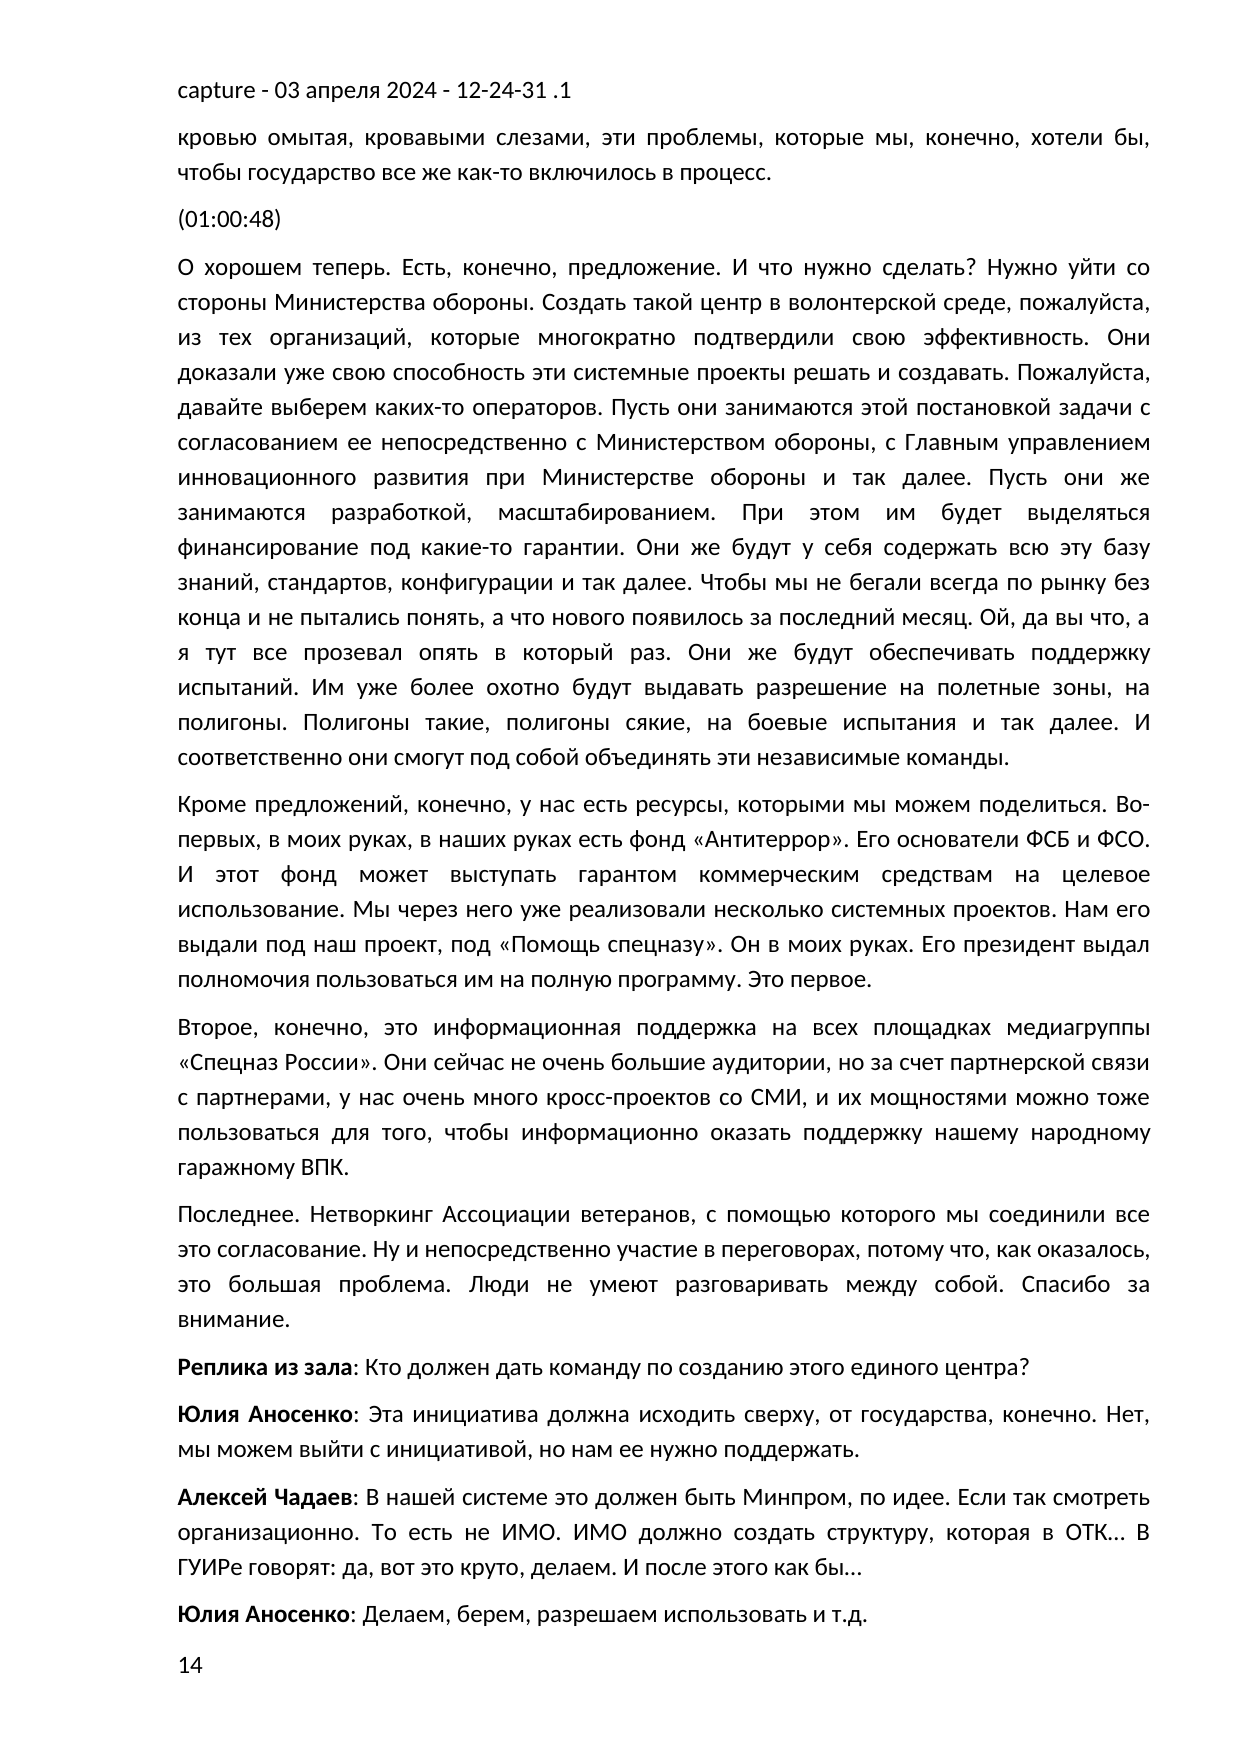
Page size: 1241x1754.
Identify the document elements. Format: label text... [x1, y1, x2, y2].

text О хорошем теперь. Есть, конечно, предложение. И что нужно сделать? Нужно уйти со стороны Министерства обороны. Создать такой центр в волонтерской среде, пожалуйста, из тех организаций, которые многократно подтвердили свою эффективность. Они доказали уже свою способность эти системные проекты решать и создавать. Пожалуйста, давайте выберем каких-то операторов. Пусть они занимаются этой постановкой задачи с согласованием ее непосредственно с Министерством обороны, с Главным управлением инновационного развития при Министерстве обороны и так далее. Пусть они же занимаются разработкой, масштабированием. При этом им будет выделяться финансирование под какие-то гарантии. Они же будут у себя содержать всю эту базу знаний, стандартов, конфигурации и так далее. Чтобы мы не бегали всегда по рынку без конца и не пытались понять, а что нового появилось за последний месяц. Ой, да вы что, а я тут все прозевал опять в который раз. Они же будут обеспечивать поддержку испытаний. Им уже более охотно будут выдавать разрешение на полетные зоны, на полигоны. Полигоны такие, полигоны сякие, на боевые испытания и так далее. И соответственно они смогут под собой объединять эти независимые команды. [177, 251, 1152, 772]
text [177, 121, 1152, 187]
text Кроме предложений, конечно, у нас есть ресурсы, которыми мы можем поделиться. Во-первых, в моих руках, в наших руках есть фонд «Антитеррор». Его основатели ФСБ и ФСО. И этот фонд может выступать гарантом коммерческим средствам на целевое использование. Мы через него уже реализовали несколько системных проектов. Нам его выдали под наш проект, под «Помощь спецназу». Он в моих руках. Его президент выдал полномочия пользоваться им на полную программу. Это первое. [177, 788, 1152, 994]
text Юлия Аносенко: Эта инициатива должна исходить сверху, от государства, конечно. Нет, мы можем выйти с инициативой, но нам ее нужно поддержать. [177, 1398, 1152, 1464]
text Алексей Чадаев: В нашей системе это должен быть Минпром, по идее. Если так смотреть организационно. То есть не ИМО. ИМО должно создать структуру, которая в ОТК… В ГУИРе говорят: да, вот это круто, делаем. И после этого как бы… [177, 1481, 1152, 1582]
text Реплика из зала: Кто должен дать команду по созданию этого единого центра? [177, 1351, 1152, 1382]
text Юлия Аносенко: Делаем, берем, разрешаем использовать и т.д. [177, 1598, 1152, 1629]
text Второе, конечно, это информационная поддержка на всех площадках медиагруппы «Спецназ России». Они сейчас не очень большие аудитории, но за счет партнерской связи с партнерами, у нас очень много кросс-проектов со СМИ, и их мощностями можно тоже пользоваться для того, чтобы информационно оказать поддержку нашему народному гаражному ВПК. [177, 1011, 1152, 1182]
text (01:00:48) [177, 203, 1152, 234]
text Последнее. Нетворкинг Ассоциации ветеранов, с помощью которого мы соединили все это согласование. Ну и непосредственно участие в переговорах, потому что, как оказалось, это большая проблема. Люди не умеют разговаривать между собой. Спасибо за внимание. [177, 1198, 1152, 1334]
